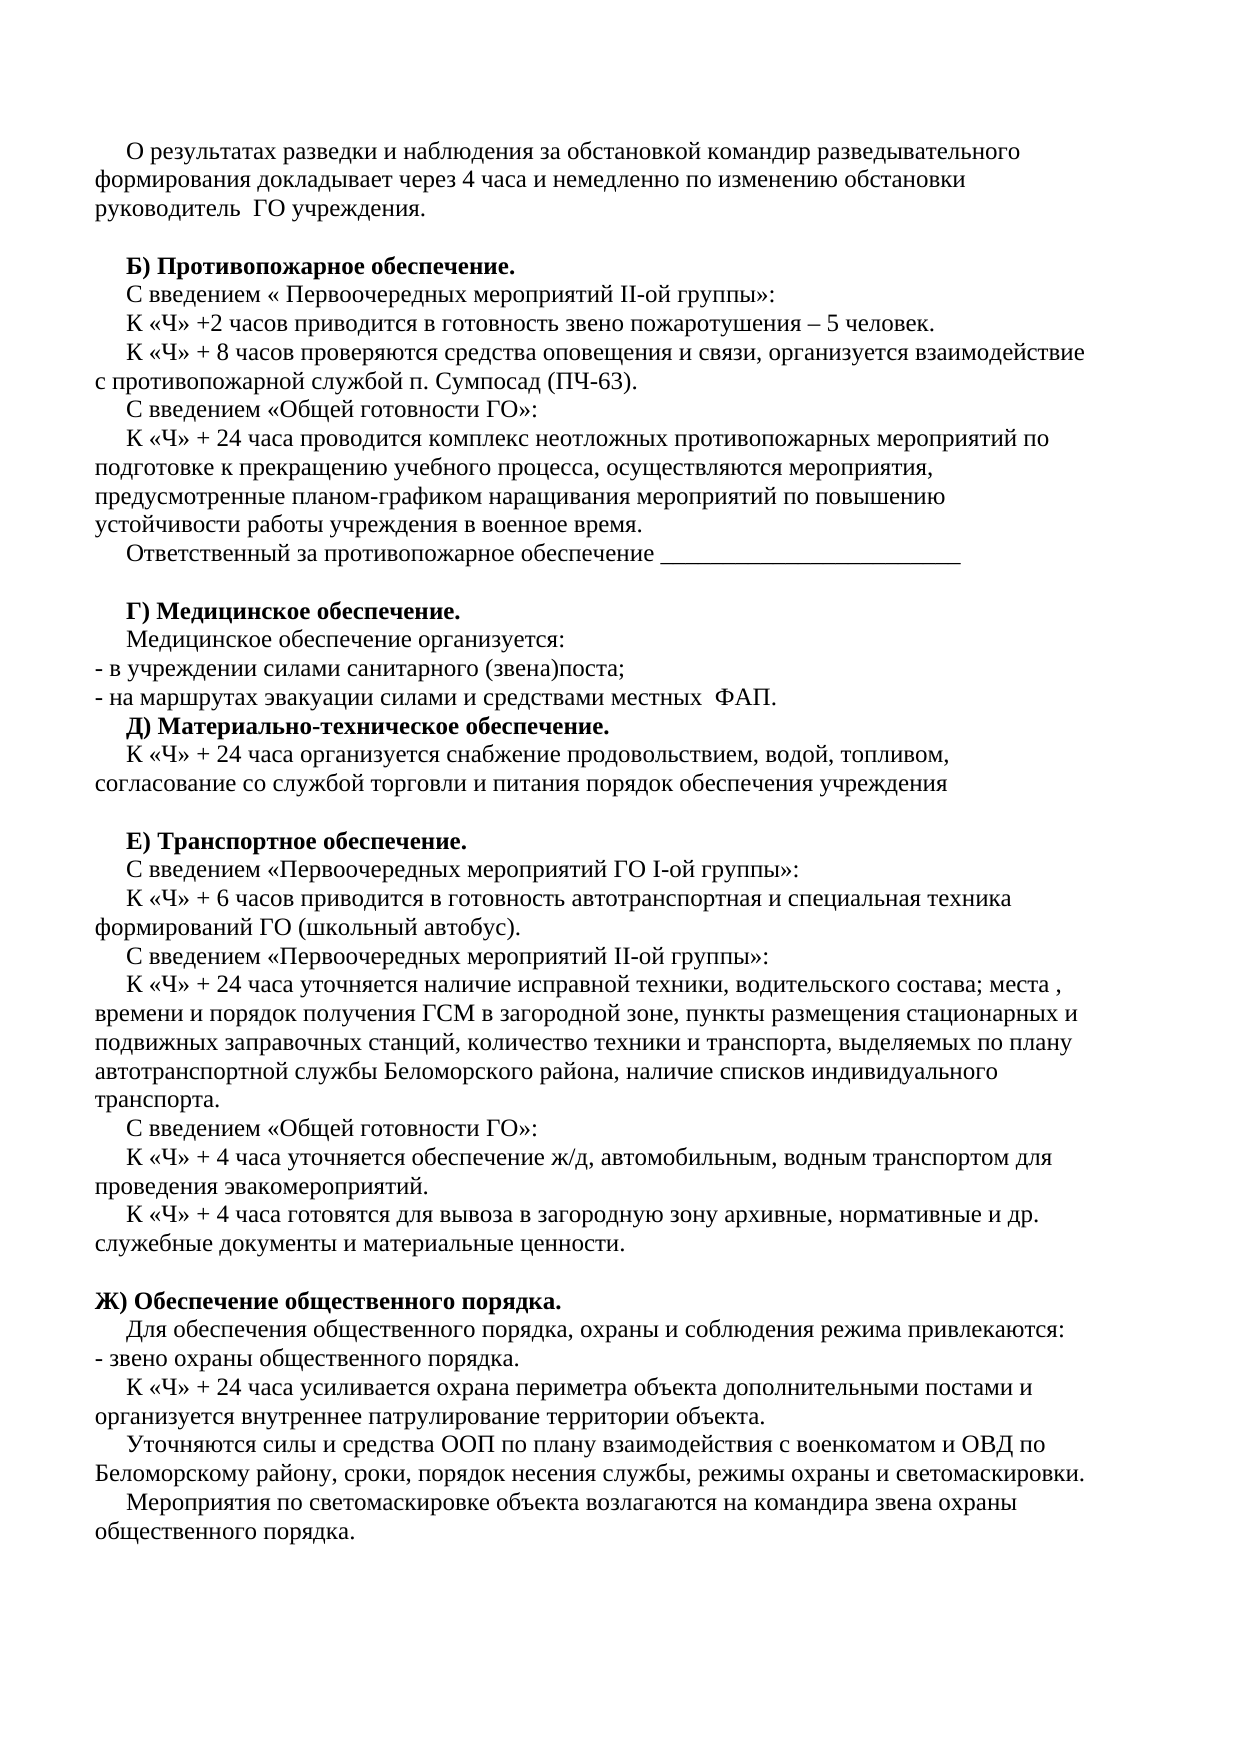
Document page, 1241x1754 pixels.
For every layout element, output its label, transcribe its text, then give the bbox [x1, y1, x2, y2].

text Д) Материально-техническое обеспечение. [94, 711, 1092, 739]
text Медицинское обеспечение организуется: [94, 624, 1092, 653]
text С введением « Первоочередных мероприятий II-ой группы»: [94, 279, 1092, 308]
text О результатах разведки и наблюдения за обстановкой командир разведывательного формирования докладывает через 4 часа и немедленно по изменению обстановки руководитель ГО учреждения. [94, 136, 1092, 222]
text К «Ч» + 4 часа уточняется обеспечение ж/д, автомобильным, водным транспортом для проведения эвакомероприятий. [94, 1142, 1092, 1199]
text - в учреждении силами санитарного (звена)поста; [94, 653, 1092, 682]
text С введением «Первоочередных мероприятий II-ой группы»: [94, 941, 1092, 969]
text К «Ч» + 24 часа проводится комплекс неотложных противопожарных мероприятий по подготовке к прекращению учебного процесса, осуществляются мероприятия, предусмотренные планом-графиком наращивания мероприятий по повышению устойчивости работы учреждения в военное время. [94, 423, 1092, 538]
text Ж) Обеспечение общественного порядка. Для обеспечения общественного порядка, охраны и соблюдения режима привлекаются: [94, 1286, 1092, 1343]
text С введением «Первоочередных мероприятий ГО I-ой группы»: [94, 854, 1092, 883]
text С введением «Общей готовности ГО»: [94, 1113, 1092, 1142]
text Г) Медицинское обеспечение. [94, 596, 1092, 624]
text К «Ч» + 6 часов приводится в готовность автотранспортная и специальная техника формирований ГО (школьный автобус). [94, 883, 1092, 941]
text - звено охраны общественного порядка. [94, 1343, 1092, 1372]
text К «Ч» + 24 часа уточняется наличие исправной техники, водительского состава; места , времени и порядок получения ГСМ в загородной зоне, пункты размещения стационарных и подвижных заправочных станций, количество техники и транспорта, выделяемых по плану автотранспортной службы Беломорского района, наличие списков индивидуального транспорта. [94, 969, 1092, 1113]
text Б) Противопожарное обеспечение. [94, 251, 1092, 279]
text К «Ч» + 24 часа усиливается охрана периметра объекта дополнительными постами и организуется внутреннее патрулирование территории объекта. [94, 1372, 1092, 1429]
text К «Ч» + 8 часов проверяются средства оповещения и связи, организуется взаимодействие с противопожарной службой п. Сумпосад (ПЧ-63). [94, 337, 1092, 394]
text - на маршрутах эвакуации силами и средствами местных ФАП. [94, 682, 1092, 711]
text Уточняются силы и средства ООП по плану взаимодействия с военкоматом и ОВД по Беломорскому району, сроки, порядок несения службы, режимы охраны и светомаскировки. [94, 1429, 1092, 1487]
text Е) Транспортное обеспечение. [94, 826, 1092, 854]
text К «Ч» + 24 часа организуется снабжение продовольствием, водой, топливом, согласование со службой торговли и питания порядок обеспечения учреждения [94, 739, 1092, 797]
text К «Ч» + 4 часа готовятся для вывоза в загородную зону архивные, нормативные и др. служебные документы и материальные ценности. [94, 1199, 1092, 1257]
text С введением «Общей готовности ГО»: [94, 394, 1092, 423]
text Ответственный за противопожарное обеспечение ________________________ [94, 538, 1092, 567]
text Мероприятия по светомаскировке объекта возлагаются на командира звена охраны общественного порядка. [94, 1487, 1092, 1544]
text К «Ч» +2 часов приводится в готовность звено пожаротушения – 5 человек. [94, 308, 1092, 337]
